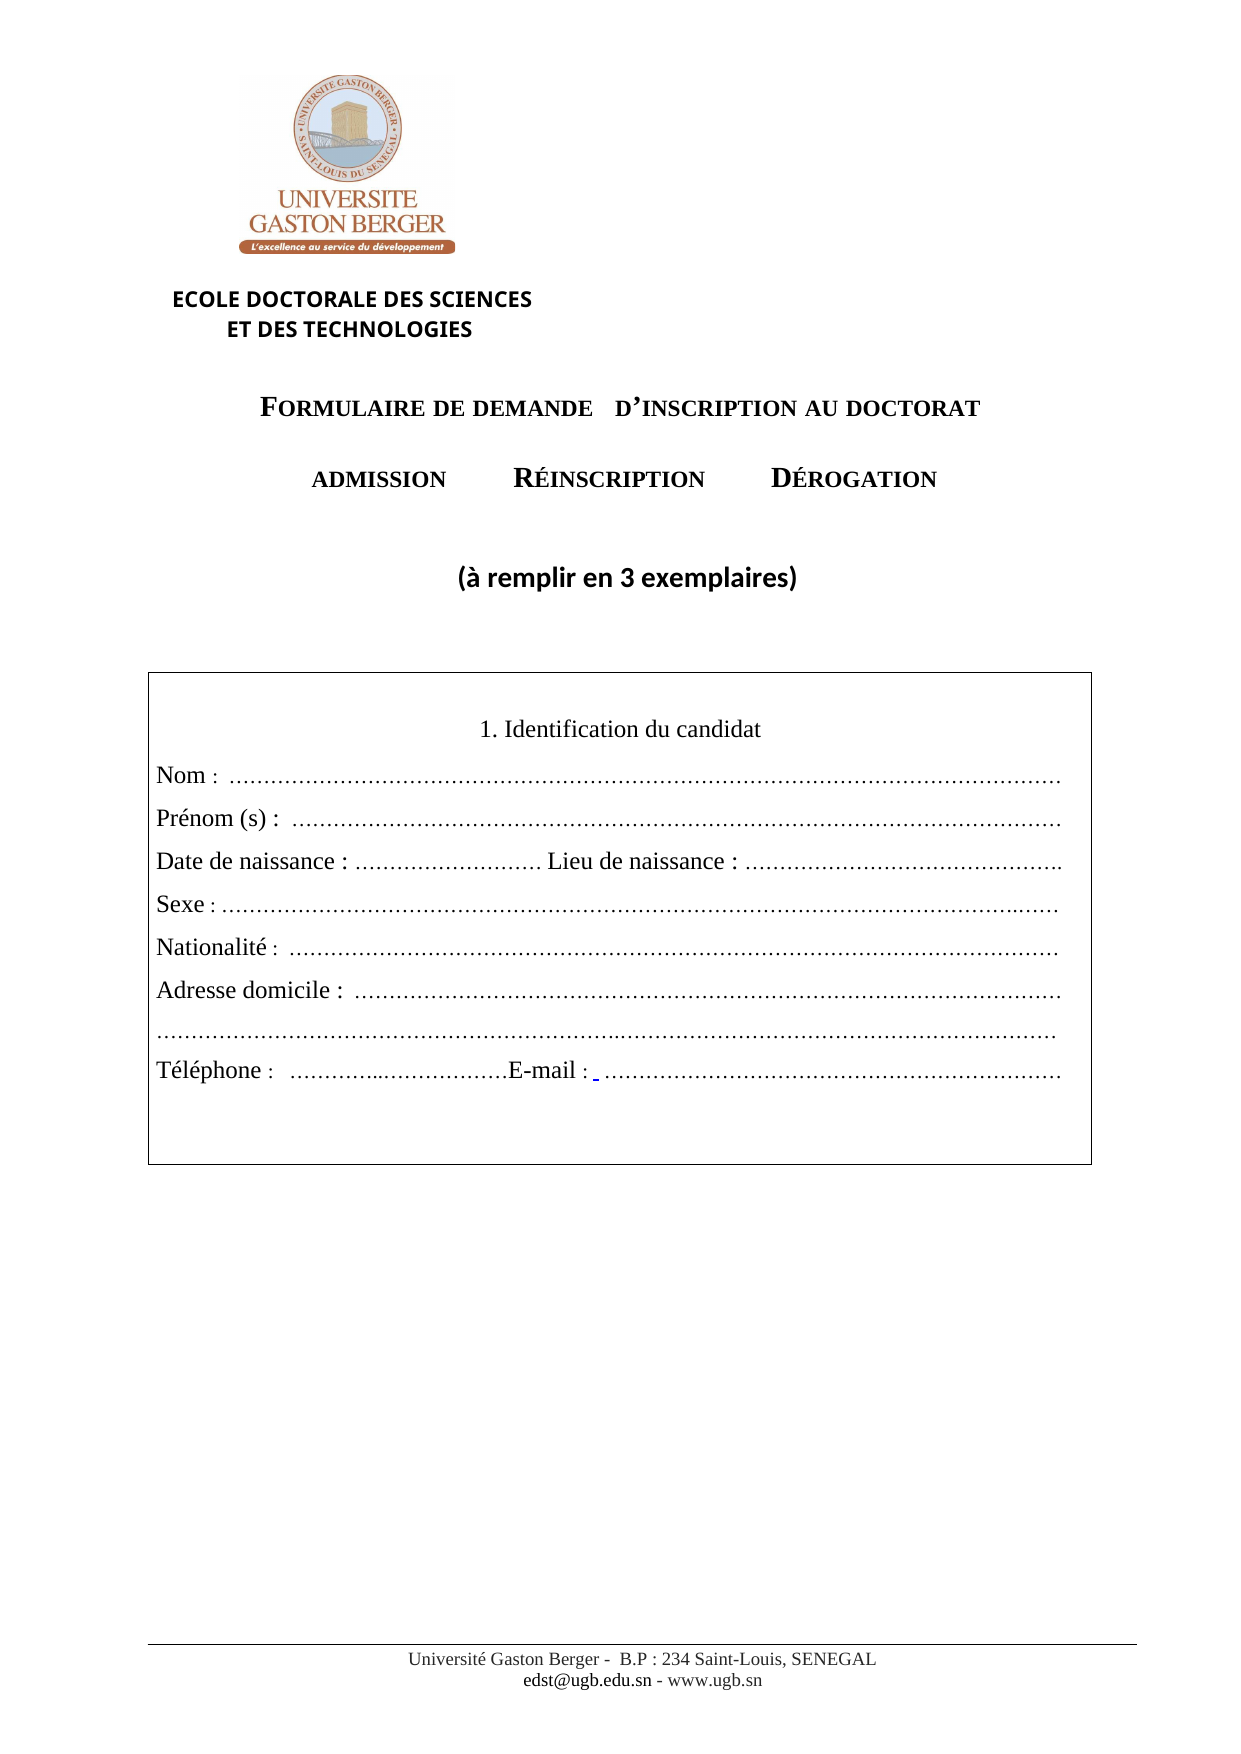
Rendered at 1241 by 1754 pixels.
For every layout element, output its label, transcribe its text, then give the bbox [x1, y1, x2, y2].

table_header 1. Identification du candidat Nom : ………………………………………………………………………………………………………… Prénom (s) : ………………………………………………………………………………………………… Date de naissance : ……………………… Lieu de naissance : ………………………………………. Sexe : …………………………………………………………………………………………………….…… Nationalité : ………………………………………………………………………………………………… Adresse domicile : ………………………………………………………………………………………… ………………………………………………………….……………………………………………………… Téléphone : …………..………………E-mail : ………………………………………………………… [149, 673, 1091, 1164]
text  admission  Réinscription  Dérogation [148, 457, 1092, 495]
text (à remplir en 3 exemplaires) [148, 559, 1092, 595]
text Formulaire de demande d’inscription au doctorat [148, 389, 1092, 423]
picture [239, 75, 456, 254]
